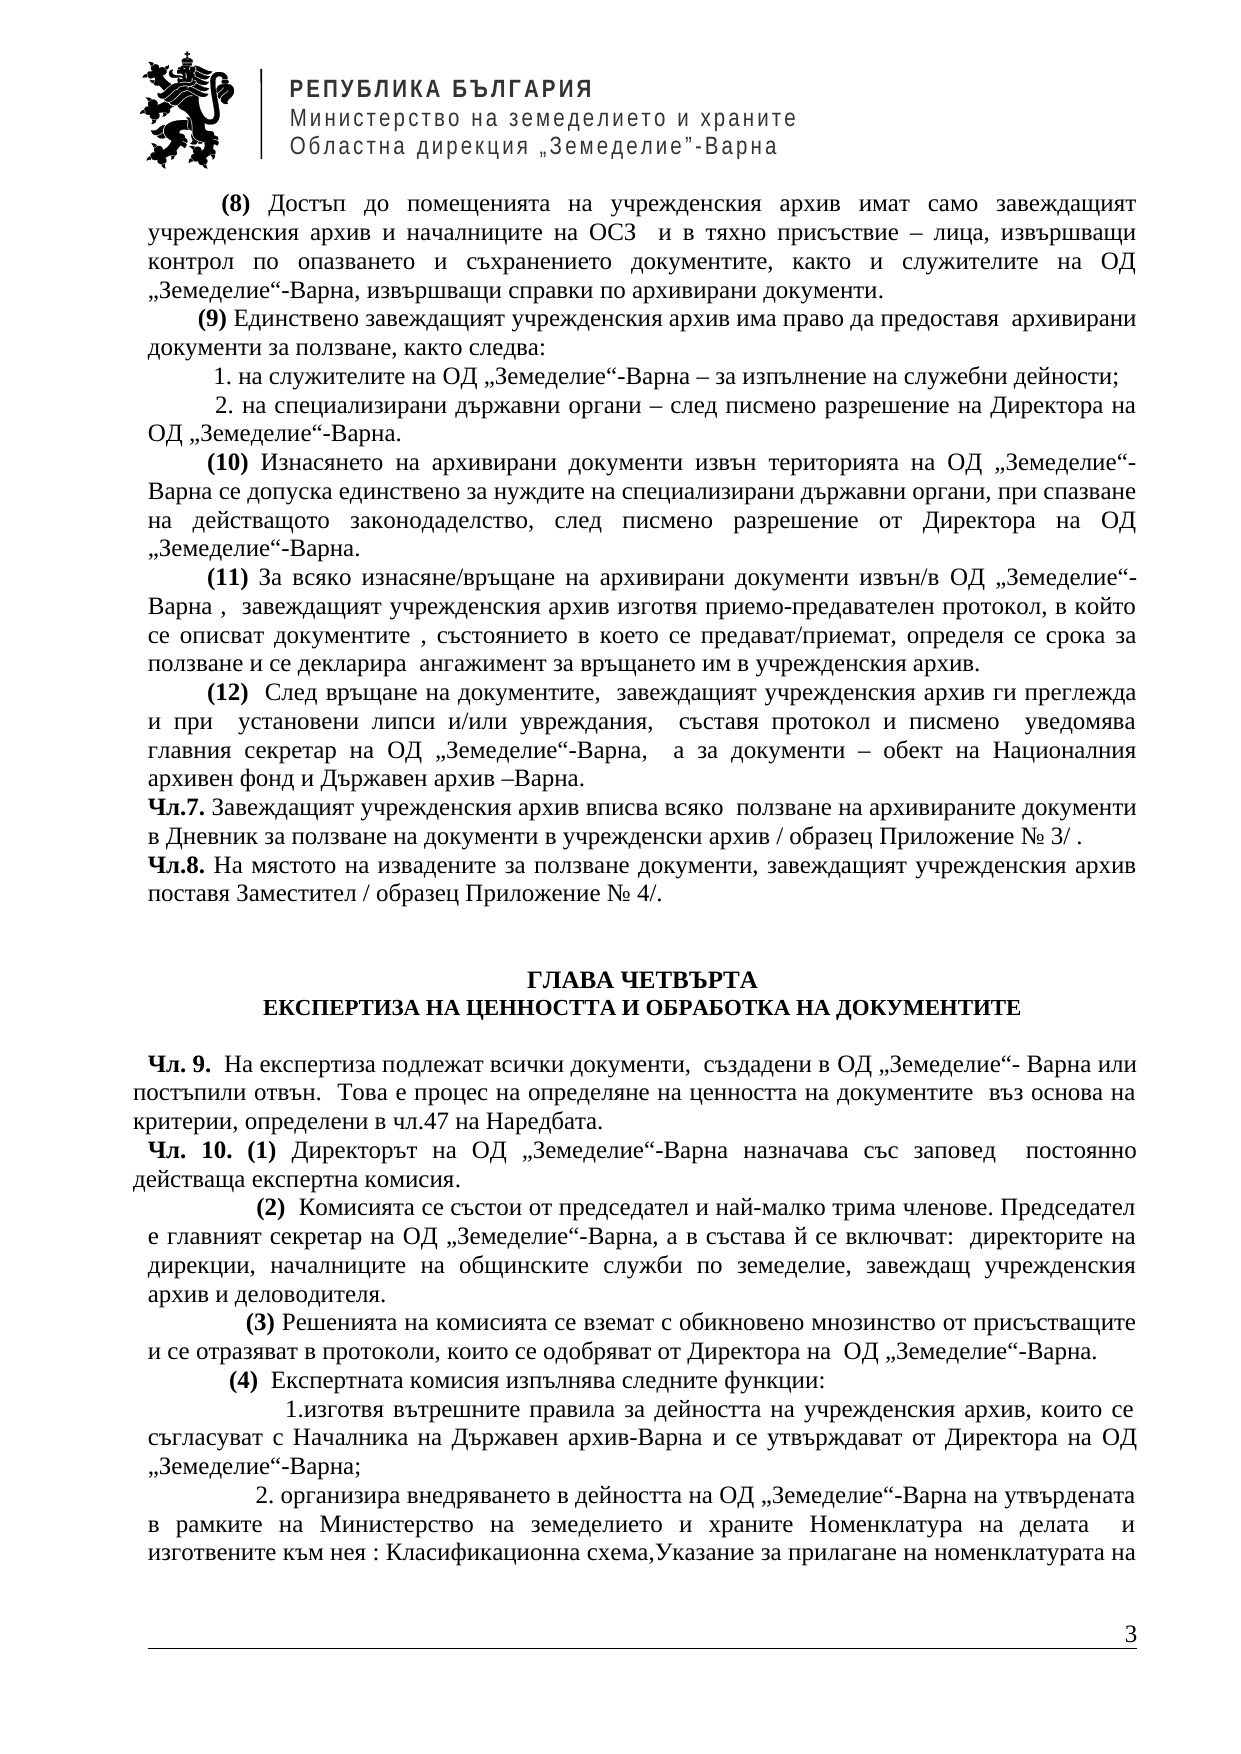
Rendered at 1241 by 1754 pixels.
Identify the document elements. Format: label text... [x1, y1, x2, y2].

text ЕКСПЕРТИЗА НА ЦЕННОСТТА И ОБРАБОТКА НА ДОКУМЕНТИТЕ [148, 993, 1137, 1020]
text (2) Комисията се състои от председател и най-малко трима членове. Председател е главният секретар на ОД „Земеделие“-Варна, а в състава й се включват: директорите на дирекции, началниците на общинските служби по земеделие, завеждащ учрежденския архив и деловодителя. [148, 1192, 1137, 1307]
text (12) След връщане на документите, завеждащият учрежденския архив ги преглежда и при установени липси и/или увреждания, съставя протокол и писмено уведомява главния секретар на ОД „Земеделие“-Варна, а за документи – обект на Националния архивен фонд и Държавен архив –Варна. [148, 677, 1137, 792]
text (4) Експертната комисия изпълнява следните функции: [148, 1365, 1137, 1394]
text 1. на служителите на ОД „Земеделие“-Варна – за изпълнение на служебни дейности; [148, 361, 1137, 390]
text (10) Изнасянето на архивирани документи извън територията на ОД „Земеделие“-Варна се допуска единствено за нуждите на специализирани държавни органи, при спазване на действащото законодаделство, след писмено разрешение от Директора на ОД „Земеделие“-Варна. [148, 447, 1137, 562]
text ГЛАВА ЧЕТВЪРТА [148, 965, 1137, 993]
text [148, 1480, 1137, 1566]
text Чл.8. На мястото на извадените за ползване документи, завеждащият учрежденския архив поставя Заместител / образец Приложение № 4/. [148, 850, 1137, 907]
text Чл. 10. (1) Директорът на ОД „Земеделие“-Варна назначава със заповед постоянно действаща експертна комисия. [133, 1135, 1137, 1192]
text 1.изготвя вътрешните правила за дейността на учрежденския архив, които се съгласуват с Началника на Държавен архив-Варна и се утвърждават от Директора на ОД „Земеделие“-Варна; [148, 1394, 1137, 1480]
text 2. на специализирани държавни органи – след писмено разрешение на Директора на ОД „Земеделие“-Варна. [148, 390, 1137, 447]
text Чл.7. Завеждащият учрежденския архив вписва всяко ползване на архивираните документи в Дневник за ползване на документи в учрежденски архив / образец Приложение № 3/ . [148, 792, 1137, 850]
text (11) За всяко изнасяне/връщане на архивирани документи извън/в ОД „Земеделие“-Варна , завеждащият учрежденския архив изготвя приемо-предавателен протокол, в който се описват документите , състоянието в което се предават/приемат, определя се срока за ползване и се декларира ангажимент за връщането им в учрежденския архив. [148, 562, 1137, 677]
text (9) Единствено завеждащият учрежденския архив има право да предоставя архивирани документи за ползване, както следва: [148, 303, 1137, 361]
text Чл. 9. На експертиза подлежат всички документи, създадени в ОД „Земеделие“- Варна или постъпили отвън. Това е процес на определяне на ценността на документите въз основа на критерии, определени в чл.47 на Наредбата. [133, 1049, 1137, 1135]
text (8) Достъп до помещенията на учрежденския архив имат само завеждащият учрежденския архив и началниците на ОСЗ и в тяхно присъствие – лица, извършващи контрол по опазването и съхранението документите, както и служителите на ОД „Земеделие“-Варна, извършващи справки по архивирани документи. [148, 188, 1137, 303]
text (3) Решенията на комисията се вземат с обикновено мнозинство от присъстващите и се отразяват в протоколи, които се одобряват от Директора на ОД „Земеделие“-Варна. [148, 1307, 1137, 1365]
